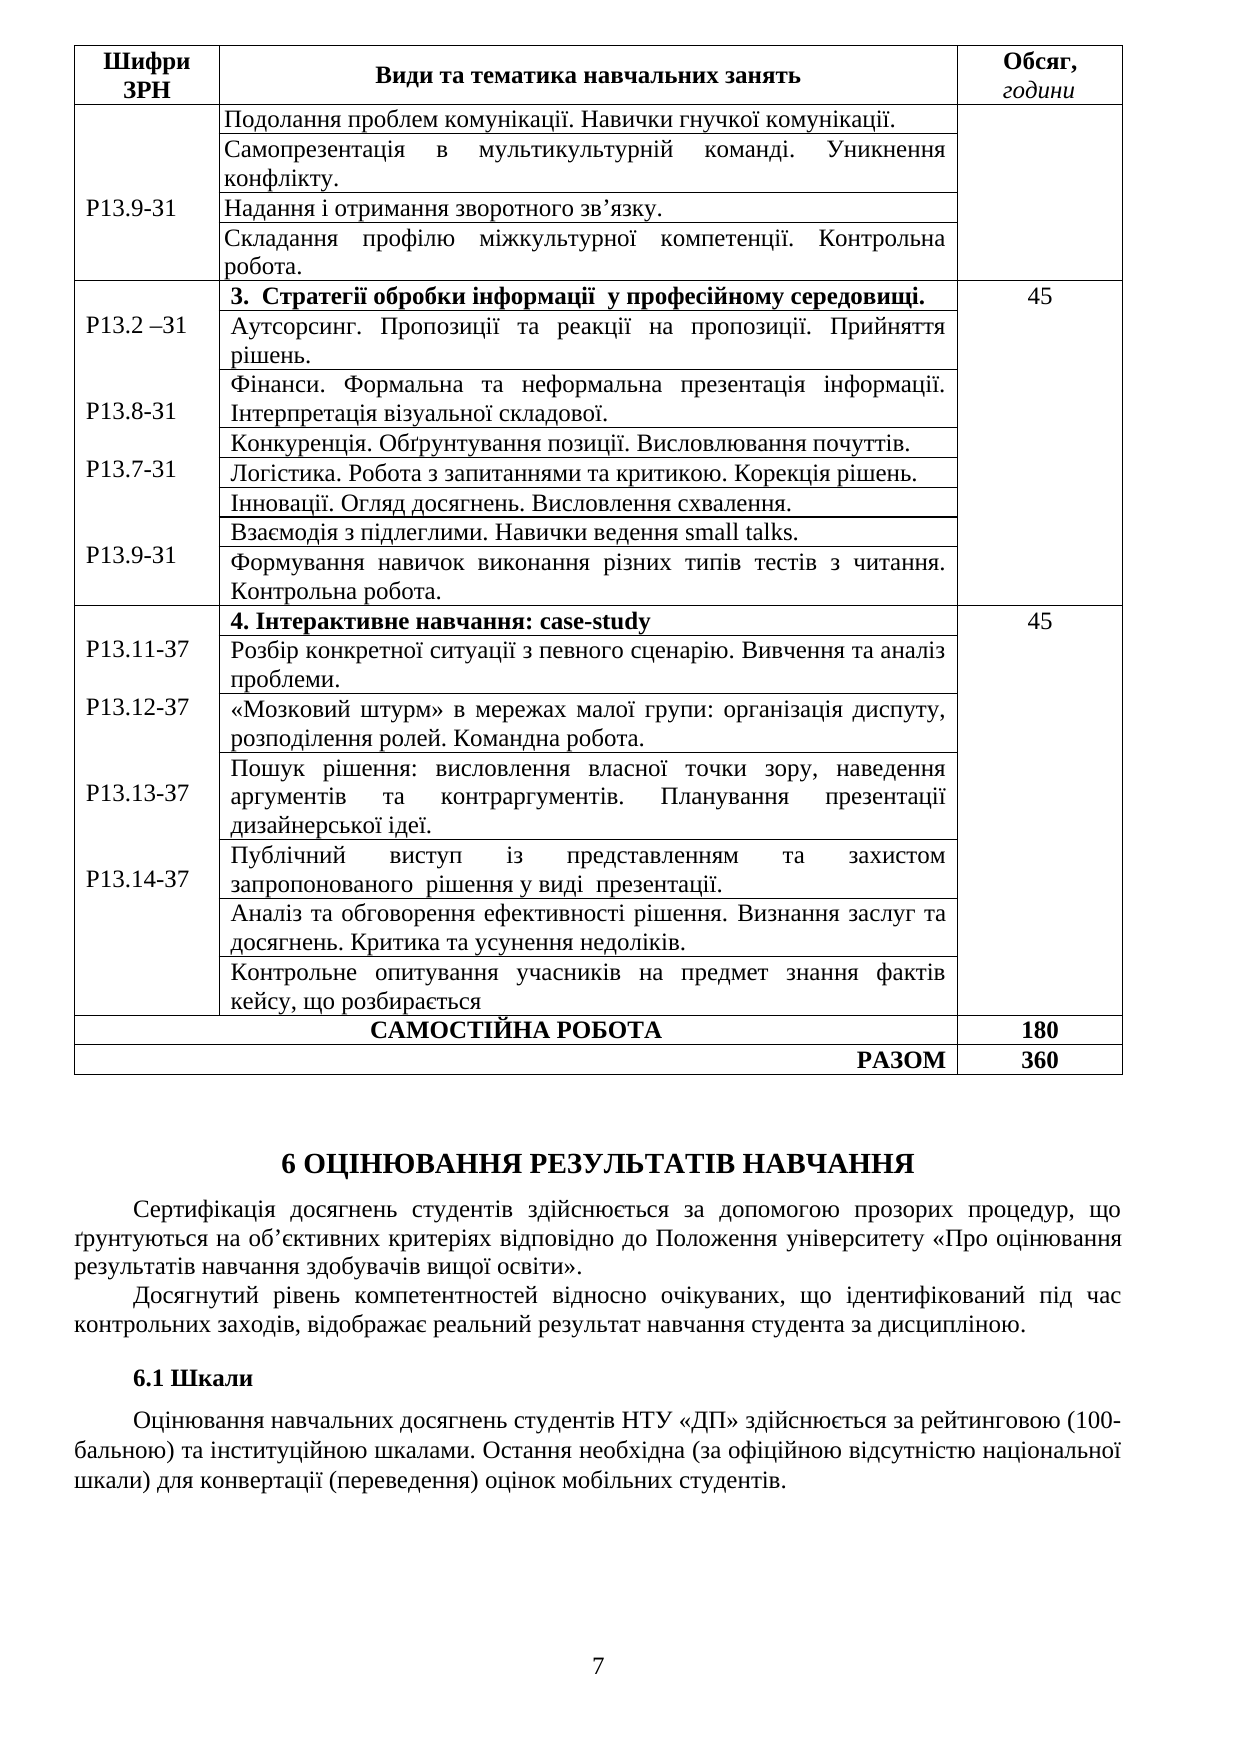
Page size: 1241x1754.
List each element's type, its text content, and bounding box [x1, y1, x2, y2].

table_cell 45 [958, 606, 1122, 1014]
table_cell Формування навичок виконання різних типів тестів з читання. Контрольна робота. [220, 547, 957, 605]
table_cell Аутсорсинг. Пропозиції та реакції на пропозиції. Прийняття рішень. [220, 311, 957, 368]
table_cell Публічний виступ із представленням та захистом запропонованого рішення у виді презентації. [220, 840, 957, 897]
table_cell 45 [958, 281, 1122, 605]
table_cell САМОСТІЙНА РОБОТА [75, 1016, 957, 1044]
table_cell Р13.11-З7 Р13.12-З7 Р13.13-З7 Р13.14-З7 [75, 606, 219, 1014]
table_cell «Мозковий штурм» в мережах малої групи: організація диспуту, розподілення ролей. Командна робота. [220, 694, 957, 752]
text 6 ОЦІНЮВАННЯ РЕЗУЛЬТАТІВ НАВЧАННЯ [74, 1146, 1122, 1180]
table_cell Складання профілю міжкультурної компетенції. Контрольна робота. [220, 223, 957, 280]
text 6.1 Шкали [74, 1363, 1122, 1391]
table_header Шифри ЗРН [75, 46, 219, 103]
table_cell Фінанси. Формальна та неформальна презентація інформації. Інтерпретація візуальної складової. [220, 370, 957, 427]
table_cell Логістика. Робота з запитаннями та критикою. Корекція рішень. [220, 458, 957, 487]
table_cell Взаємодія з підлеглими. Навички ведення small talks. [220, 518, 957, 546]
table_header Види та тематика навчальних занять [220, 46, 957, 103]
table_cell 360 [958, 1045, 1122, 1074]
table_cell Інновації. Огляд досягнень. Висловлення схвалення. [220, 488, 957, 516]
table_cell РАЗОМ [75, 1045, 957, 1074]
table_cell Аналіз та обговорення ефективності рішення. Визнання заслуг та досягнень. Критика та усунення недоліків. [220, 899, 957, 956]
table_cell 3. Стратегії обробки інформації у професійному середовищі. [220, 281, 957, 310]
table_header Обсяг, години [958, 46, 1122, 103]
table_cell Контрольне опитування учасників на предмет знання фактів кейсу, що розбирається [220, 957, 957, 1014]
table_cell 180 [958, 1016, 1122, 1044]
text Досягнутий рівень компетентностей відносно очікуваних, що ідентифікований під час контрольних заходів, відображає реальний результат навчання студента за дисципліною. [74, 1280, 1122, 1338]
table_cell Надання і отримання зворотного зв’язку. [220, 193, 957, 222]
text Оцінювання навчальних досягнень студентів НТУ «ДП» здійснюється за рейтинговою (100-бальною) та інституційною шкалами. Остання необхідна (за офіційною відсутністю національної шкали) для конвертації (переведення) оцінок мобільних студентів. [74, 1405, 1122, 1494]
text Сертифікація досягнень студентів здійснюється за допомогою прозорих процедур, що ґрунтуються на об’єктивних критеріях відповідно до Положення університету «Про оцінювання результатів навчання здобувачів вищої освіти». [74, 1194, 1122, 1280]
table_cell Розбір конкретної ситуації з певного сценарію. Вивчення та аналіз проблеми. [220, 636, 957, 693]
table_cell Р13.2 –З1 Р13.8-З1 Р13.7-31 Р13.9-З1 [75, 281, 219, 605]
table_cell Пошук рішення: висловлення власної точки зору, наведення аргументів та контраргументів. Планування презентації дизайнерської ідеї. [220, 753, 957, 839]
table_cell Самопрезентація в мультикультурній команді. Уникнення конфлікту. [220, 134, 957, 192]
table_cell Подолання проблем комунікації. Навички гнучкої комунікації. [220, 105, 957, 133]
table_cell Конкуренція. Обґрунтування позиції. Висловлювання почуттів. [220, 428, 957, 457]
table_cell 4. Інтерактивне навчання: case-study [220, 606, 957, 634]
